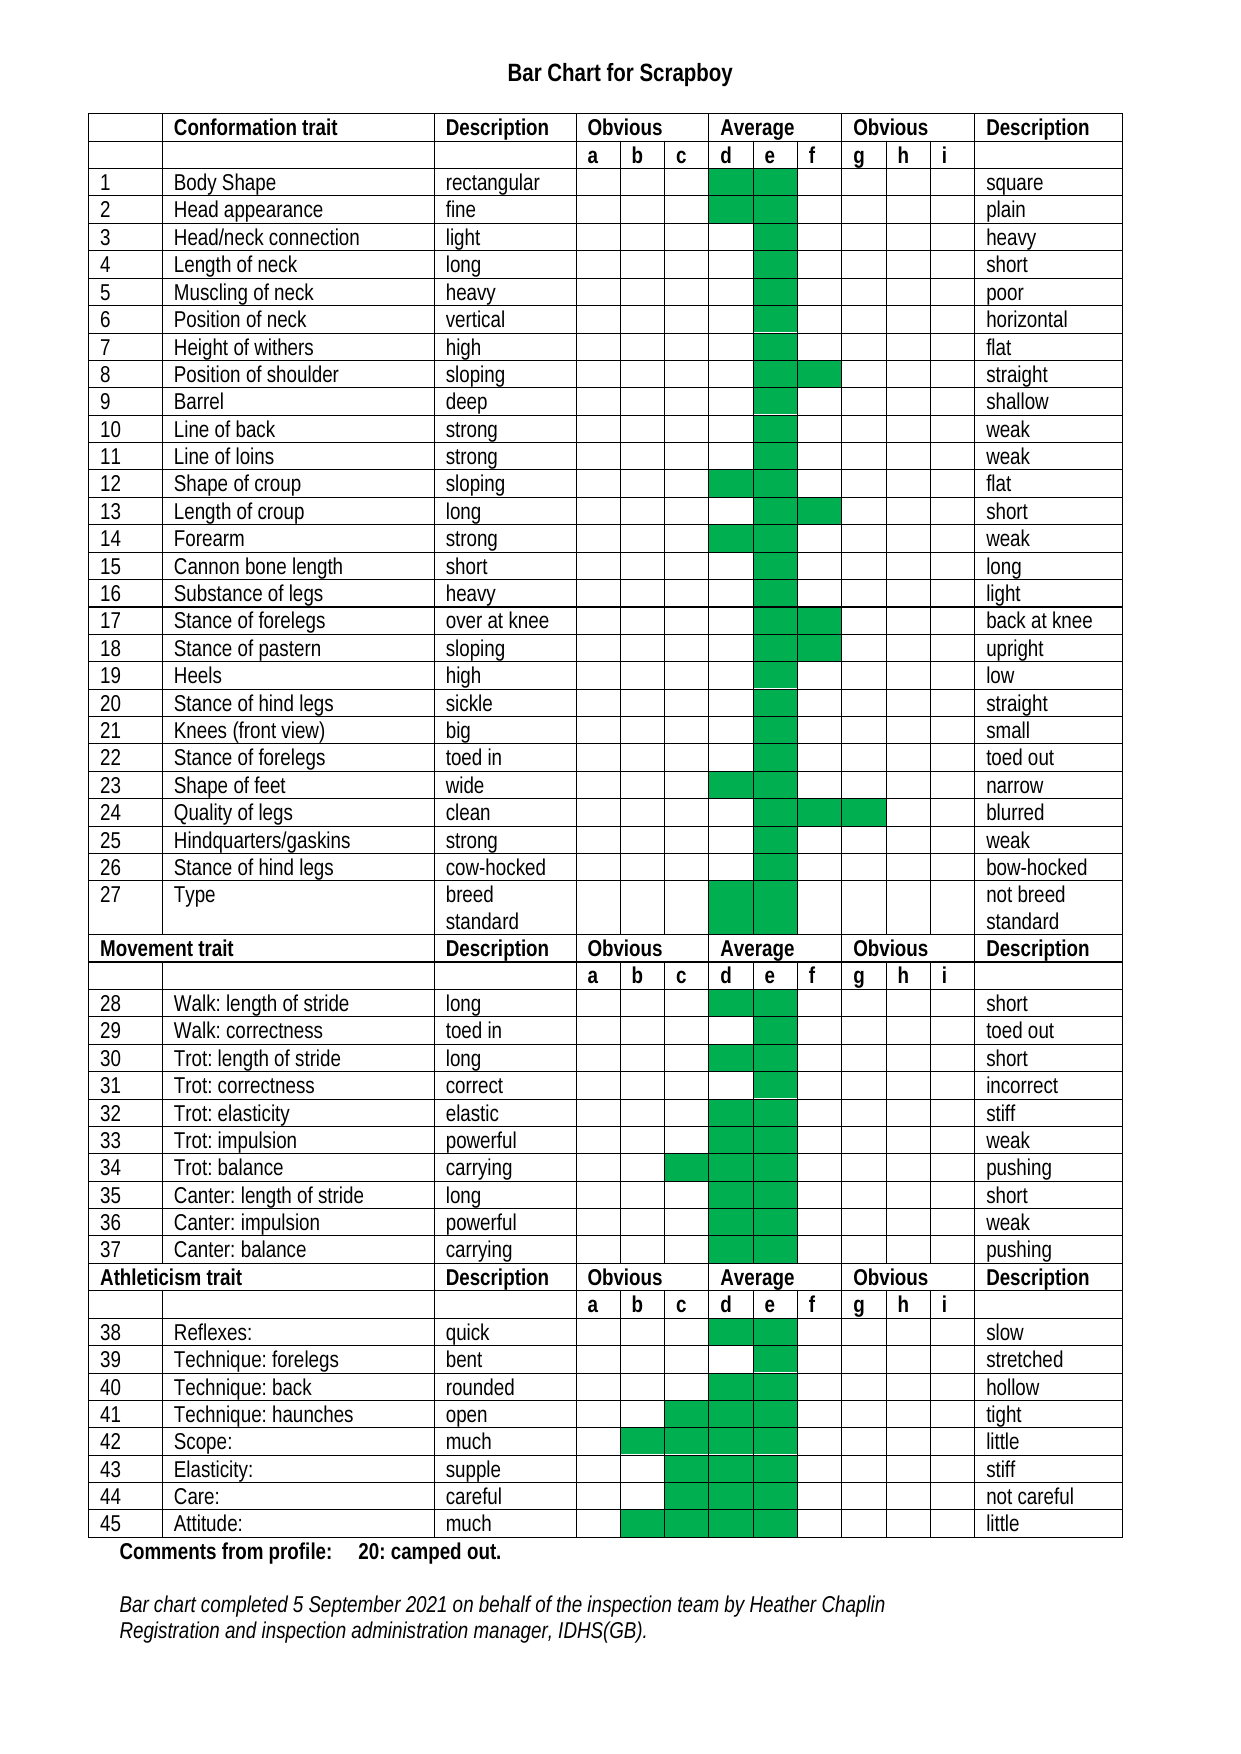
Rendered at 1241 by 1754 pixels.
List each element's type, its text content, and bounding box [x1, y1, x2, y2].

table_cell [798, 881, 841, 934]
table_cell [931, 772, 974, 798]
table_cell [798, 1319, 841, 1345]
table_cell [887, 361, 930, 387]
table_cell [842, 690, 886, 716]
table_cell [931, 744, 974, 771]
table_cell [89, 1291, 162, 1318]
table_cell [887, 1483, 930, 1509]
table_cell [887, 470, 930, 497]
table_cell [665, 690, 708, 716]
table_cell [842, 854, 886, 880]
table_cell [621, 1319, 664, 1345]
table_cell [665, 635, 708, 661]
table_cell [577, 279, 620, 305]
table_cell [621, 169, 664, 195]
table_cell [665, 881, 708, 934]
table_cell 1 [89, 169, 162, 195]
table_cell straight [975, 690, 1122, 716]
table_cell [754, 881, 797, 934]
table_cell [665, 1072, 708, 1098]
table_cell Quality of legs [163, 799, 434, 826]
table_cell [621, 717, 664, 743]
table_cell [931, 1072, 974, 1098]
table_cell [842, 361, 886, 387]
table_cell [577, 251, 620, 278]
table_cell [621, 525, 664, 552]
table_cell [577, 854, 620, 880]
table_cell [621, 1236, 664, 1263]
table_cell [709, 388, 753, 414]
table_cell [754, 1127, 797, 1153]
table_cell carrying [435, 1236, 576, 1263]
table_cell breed standard [435, 881, 576, 934]
table_cell [709, 827, 753, 853]
table_cell Trot: balance [163, 1154, 434, 1181]
table_cell toed out [975, 744, 1122, 771]
table_cell [887, 1236, 930, 1263]
table_cell [842, 1319, 886, 1345]
table_cell Heels [163, 662, 434, 688]
table_cell long [435, 1182, 576, 1208]
table_cell [798, 1017, 841, 1044]
table_cell [577, 443, 620, 469]
table_cell [798, 361, 841, 387]
table_cell [842, 1483, 886, 1509]
table_cell stiff [975, 1100, 1122, 1126]
table_cell [887, 169, 930, 195]
table_cell 41 [89, 1401, 162, 1427]
table_cell [577, 334, 620, 360]
table_cell [798, 827, 841, 853]
table_cell [754, 279, 797, 305]
table_cell weak [975, 827, 1122, 853]
table_cell [798, 443, 841, 469]
table_cell [798, 224, 841, 250]
table_cell [754, 1182, 797, 1208]
table_cell [621, 1428, 664, 1454]
table_cell [798, 416, 841, 442]
table_cell [621, 1401, 664, 1427]
table_cell Cannon bone length [163, 553, 434, 579]
table_cell [887, 1100, 930, 1126]
table_cell [798, 388, 841, 414]
table_cell 35 [89, 1182, 162, 1208]
table_cell [887, 1510, 930, 1537]
table_cell [709, 525, 753, 552]
table_cell high [435, 334, 576, 360]
table_cell little [975, 1510, 1122, 1537]
table_cell [621, 196, 664, 223]
table_cell [577, 388, 620, 414]
table_cell [665, 169, 708, 195]
table_cell [754, 635, 797, 661]
table_cell much [435, 1428, 576, 1454]
table_cell [931, 361, 974, 387]
table_cell Knees (front view) [163, 717, 434, 743]
table_cell [665, 1428, 708, 1454]
table_cell [709, 224, 753, 250]
table_cell [798, 1401, 841, 1427]
table_cell [709, 854, 753, 880]
table_cell [754, 1374, 797, 1400]
table_cell supple [435, 1456, 576, 1482]
table_cell [887, 772, 930, 798]
table_cell [887, 1182, 930, 1208]
table_cell [665, 498, 708, 524]
table_cell [798, 580, 841, 606]
table_cell [621, 827, 664, 853]
table_cell Athleticism trait [89, 1264, 434, 1290]
table_cell [621, 1456, 664, 1482]
table_cell short [975, 990, 1122, 1016]
table_cell [577, 881, 620, 934]
table_cell [665, 443, 708, 469]
table_cell [754, 1510, 797, 1537]
table_cell [709, 608, 753, 634]
table_cell [709, 553, 753, 579]
table_cell [621, 1045, 664, 1071]
table_cell [798, 169, 841, 195]
table_cell Trot: length of stride [163, 1045, 434, 1071]
table_header Description [435, 114, 576, 141]
table_cell [709, 1401, 753, 1427]
table_cell [931, 498, 974, 524]
table_cell [621, 608, 664, 634]
table_cell weak [975, 1209, 1122, 1235]
table_cell [842, 224, 886, 250]
table_cell long [435, 990, 576, 1016]
table_cell [709, 881, 753, 934]
table_cell [621, 1483, 664, 1509]
table_cell [754, 1209, 797, 1235]
table_cell [887, 799, 930, 826]
table_cell [798, 1182, 841, 1208]
table_cell [798, 1127, 841, 1153]
table_cell g [842, 1291, 886, 1318]
table_cell [621, 1374, 664, 1400]
table_cell 28 [89, 990, 162, 1016]
table_cell [931, 1236, 974, 1263]
table_cell [709, 334, 753, 360]
table_cell [798, 470, 841, 497]
table_cell [887, 279, 930, 305]
table_cell [665, 772, 708, 798]
table_cell [709, 1127, 753, 1153]
table_cell [798, 744, 841, 771]
table_cell [665, 1127, 708, 1153]
table_cell [887, 334, 930, 360]
table_cell Average [709, 935, 841, 961]
table_cell [931, 196, 974, 223]
table_cell [621, 416, 664, 442]
text Comments from profile: 20: camped out. [119, 1538, 1196, 1564]
table_cell 27 [89, 881, 162, 934]
table_cell [754, 662, 797, 688]
table_cell [887, 553, 930, 579]
table_cell [887, 580, 930, 606]
table_cell stretched [975, 1346, 1122, 1372]
table_cell [621, 279, 664, 305]
table_cell Trot: elasticity [163, 1100, 434, 1126]
table_cell [931, 580, 974, 606]
table_cell [577, 1100, 620, 1126]
table_cell [887, 1017, 930, 1044]
table_cell Muscling of neck [163, 279, 434, 305]
table_cell [577, 224, 620, 250]
table_cell [931, 553, 974, 579]
table_cell [621, 553, 664, 579]
table_cell powerful [435, 1209, 576, 1235]
table_cell [709, 498, 753, 524]
table_cell strong [435, 827, 576, 853]
table_cell [709, 1209, 753, 1235]
table_cell [842, 1456, 886, 1482]
table_cell 17 [89, 608, 162, 634]
table_cell 12 [89, 470, 162, 497]
table_cell [931, 224, 974, 250]
table_cell Shape of feet [163, 772, 434, 798]
table_cell [931, 388, 974, 414]
table_cell [709, 1100, 753, 1126]
table_cell [665, 827, 708, 853]
table_cell [665, 306, 708, 332]
table_cell Type [163, 881, 434, 934]
table_cell [621, 498, 664, 524]
table_cell [665, 1374, 708, 1400]
table_cell [931, 306, 974, 332]
table_cell 42 [89, 1428, 162, 1454]
table_cell a [577, 142, 620, 168]
table_cell [577, 1182, 620, 1208]
table_cell [665, 799, 708, 826]
table_cell [621, 306, 664, 332]
table_cell [887, 1045, 930, 1071]
table_cell [754, 1154, 797, 1181]
table_cell 11 [89, 443, 162, 469]
table_cell [665, 416, 708, 442]
table_cell [842, 1374, 886, 1400]
table_cell [709, 279, 753, 305]
table_cell [975, 1291, 1122, 1318]
table_cell 23 [89, 772, 162, 798]
table_cell [931, 443, 974, 469]
table_cell [842, 744, 886, 771]
table_cell 44 [89, 1483, 162, 1509]
table_cell Head appearance [163, 196, 434, 223]
table_cell [665, 251, 708, 278]
table_cell 16 [89, 580, 162, 606]
table_cell [577, 553, 620, 579]
table_cell Length of croup [163, 498, 434, 524]
table_cell [798, 717, 841, 743]
table_cell [754, 334, 797, 360]
table_cell [887, 635, 930, 661]
table_cell [887, 608, 930, 634]
table_cell [665, 334, 708, 360]
table_cell d [709, 1291, 753, 1318]
table_cell [577, 635, 620, 661]
table_cell elastic [435, 1100, 576, 1126]
table_cell [931, 525, 974, 552]
table_cell [435, 963, 576, 989]
table_cell [577, 772, 620, 798]
table_cell [665, 1346, 708, 1372]
table_cell short [435, 553, 576, 579]
table_cell b [621, 963, 664, 989]
table_cell square [975, 169, 1122, 195]
table_cell Obvious [842, 935, 974, 961]
table_cell 40 [89, 1374, 162, 1400]
table_cell [887, 854, 930, 880]
table_cell [709, 251, 753, 278]
table_cell 14 [89, 525, 162, 552]
table_cell Reflexes: [163, 1319, 434, 1345]
table_cell [754, 251, 797, 278]
table_cell [709, 1428, 753, 1454]
table_cell [709, 717, 753, 743]
table_cell [842, 1209, 886, 1235]
table_cell much [435, 1510, 576, 1537]
table_header Obvious [842, 114, 974, 141]
table_header Description [975, 114, 1122, 141]
table_cell [709, 1346, 753, 1372]
table_cell [931, 1017, 974, 1044]
table_cell h [887, 963, 930, 989]
table_cell [931, 1374, 974, 1400]
table_cell Care: [163, 1483, 434, 1509]
table_cell [842, 635, 886, 661]
table_cell [577, 1127, 620, 1153]
table_cell [887, 662, 930, 688]
table_cell [621, 990, 664, 1016]
table_cell [754, 1346, 797, 1372]
table_cell [709, 1017, 753, 1044]
table_cell [577, 1510, 620, 1537]
table_cell Technique: haunches [163, 1401, 434, 1427]
table_cell [709, 799, 753, 826]
table_cell [577, 1483, 620, 1509]
table_cell [842, 553, 886, 579]
table_cell 9 [89, 388, 162, 414]
table_cell [842, 388, 886, 414]
table_cell Stance of hind legs [163, 690, 434, 716]
table_cell c [665, 1291, 708, 1318]
table_cell Trot: impulsion [163, 1127, 434, 1153]
table_cell [621, 361, 664, 387]
table_cell [709, 1236, 753, 1263]
table_cell [798, 854, 841, 880]
table_cell 24 [89, 799, 162, 826]
table_cell b [621, 1291, 664, 1318]
table_cell [577, 1346, 620, 1372]
table_cell [798, 990, 841, 1016]
table_cell Height of withers [163, 334, 434, 360]
table_cell Canter: balance [163, 1236, 434, 1263]
table_cell quick [435, 1319, 576, 1345]
table_cell [931, 1456, 974, 1482]
table_cell low [975, 662, 1122, 688]
table_cell open [435, 1401, 576, 1427]
table_cell stiff [975, 1456, 1122, 1482]
table_cell poor [975, 279, 1122, 305]
table_cell [621, 881, 664, 934]
table_cell [709, 416, 753, 442]
table_header [89, 114, 162, 141]
table_cell [798, 1456, 841, 1482]
table_cell heavy [975, 224, 1122, 250]
table_cell clean [435, 799, 576, 826]
table_cell [842, 662, 886, 688]
table_cell Substance of legs [163, 580, 434, 606]
table_cell [665, 744, 708, 771]
table_cell [887, 196, 930, 223]
table_cell Attitude: [163, 1510, 434, 1537]
table_cell rectangular [435, 169, 576, 195]
table_cell powerful [435, 1127, 576, 1153]
table_cell Movement trait [89, 935, 434, 961]
table_cell [665, 1401, 708, 1427]
table_cell [577, 1154, 620, 1181]
table_cell [887, 990, 930, 1016]
table_cell Hindquarters/gaskins [163, 827, 434, 853]
table_cell [842, 1127, 886, 1153]
table_cell [665, 388, 708, 414]
table_cell bow-hocked [975, 854, 1122, 880]
table_cell 8 [89, 361, 162, 387]
table_cell [842, 1182, 886, 1208]
table_cell [577, 1456, 620, 1482]
table_cell [665, 279, 708, 305]
table_cell 29 [89, 1017, 162, 1044]
table_cell g [842, 142, 886, 168]
table_cell [709, 990, 753, 1016]
table_cell [887, 1401, 930, 1427]
table_cell [621, 1209, 664, 1235]
table_cell [577, 470, 620, 497]
table_cell [754, 525, 797, 552]
table_cell [842, 1045, 886, 1071]
table_cell [754, 361, 797, 387]
table_cell short [975, 251, 1122, 278]
table_cell correct [435, 1072, 576, 1098]
table_cell 45 [89, 1510, 162, 1537]
table_cell [887, 1209, 930, 1235]
table_cell [842, 580, 886, 606]
table_cell incorrect [975, 1072, 1122, 1098]
table_cell light [435, 224, 576, 250]
table_cell 37 [89, 1236, 162, 1263]
table_cell [754, 744, 797, 771]
table_cell [931, 608, 974, 634]
table_cell [621, 1017, 664, 1044]
table_cell [163, 1291, 434, 1318]
table_cell [931, 416, 974, 442]
table_cell f [798, 142, 841, 168]
table_cell high [435, 662, 576, 688]
table_cell [798, 525, 841, 552]
table_cell [931, 827, 974, 853]
table_cell [842, 196, 886, 223]
table_cell [754, 1428, 797, 1454]
table_cell [621, 580, 664, 606]
table_cell [577, 416, 620, 442]
table_cell [754, 553, 797, 579]
table_cell [665, 1209, 708, 1235]
table_cell [887, 1456, 930, 1482]
table_cell [577, 1401, 620, 1427]
table_cell [577, 1374, 620, 1400]
table_cell [754, 196, 797, 223]
table_cell pushing [975, 1236, 1122, 1263]
table_cell [798, 1045, 841, 1071]
table_cell weak [975, 443, 1122, 469]
table_cell [754, 799, 797, 826]
table_cell [798, 279, 841, 305]
table_cell Line of back [163, 416, 434, 442]
table_cell [842, 498, 886, 524]
table_cell [887, 306, 930, 332]
table_cell [931, 990, 974, 1016]
table_cell [931, 1209, 974, 1235]
table_cell c [665, 142, 708, 168]
table_cell Position of shoulder [163, 361, 434, 387]
table_cell [665, 553, 708, 579]
table_cell slow [975, 1319, 1122, 1345]
table_cell [842, 1401, 886, 1427]
table_cell [621, 799, 664, 826]
table_cell 36 [89, 1209, 162, 1235]
table_cell a [577, 1291, 620, 1318]
table_cell [709, 1510, 753, 1537]
table_cell flat [975, 470, 1122, 497]
table_cell Description [435, 1264, 576, 1290]
table_cell [709, 1374, 753, 1400]
table_cell [931, 1510, 974, 1537]
table_cell 18 [89, 635, 162, 661]
table_cell blurred [975, 799, 1122, 826]
table_cell [798, 608, 841, 634]
table_cell e [754, 142, 797, 168]
table_cell long [435, 1045, 576, 1071]
table_cell straight [975, 361, 1122, 387]
table_cell tight [975, 1401, 1122, 1427]
table_cell [887, 1319, 930, 1345]
table_cell [842, 772, 886, 798]
table_cell short [975, 498, 1122, 524]
table_cell 13 [89, 498, 162, 524]
table_cell [621, 744, 664, 771]
table_cell Description [975, 935, 1122, 961]
table_cell 43 [89, 1456, 162, 1482]
table_cell [665, 1045, 708, 1071]
table_cell [665, 1236, 708, 1263]
table_cell plain [975, 196, 1122, 223]
table_cell [621, 443, 664, 469]
table_cell Canter: impulsion [163, 1209, 434, 1235]
table_cell not breed standard [975, 881, 1122, 934]
table_cell Forearm [163, 525, 434, 552]
table_cell [621, 1510, 664, 1537]
table_cell [577, 827, 620, 853]
table_cell [798, 1072, 841, 1098]
table_cell [931, 854, 974, 880]
table_cell 38 [89, 1319, 162, 1345]
table_cell wide [435, 772, 576, 798]
table_cell [754, 498, 797, 524]
table_cell [709, 662, 753, 688]
table_cell [709, 196, 753, 223]
table_cell [709, 580, 753, 606]
table_cell Obvious [842, 1264, 974, 1290]
table_cell [665, 1456, 708, 1482]
table_cell Line of loins [163, 443, 434, 469]
table_cell [887, 744, 930, 771]
table_cell 5 [89, 279, 162, 305]
table_cell [931, 1483, 974, 1509]
table_cell long [435, 498, 576, 524]
table_cell [798, 553, 841, 579]
table_cell [754, 990, 797, 1016]
table_cell [887, 1154, 930, 1181]
table_cell [842, 1154, 886, 1181]
table_cell e [754, 963, 797, 989]
table_cell 31 [89, 1072, 162, 1098]
table_cell [577, 1209, 620, 1235]
table_cell heavy [435, 580, 576, 606]
table_cell pushing [975, 1154, 1122, 1181]
table_cell long [975, 553, 1122, 579]
table_cell [709, 690, 753, 716]
table_cell [887, 1346, 930, 1372]
table_cell [621, 470, 664, 497]
table_cell [798, 334, 841, 360]
table_cell short [975, 1182, 1122, 1208]
table_cell [709, 169, 753, 195]
table_cell Stance of pastern [163, 635, 434, 661]
table_cell i [931, 963, 974, 989]
table_cell Shape of croup [163, 470, 434, 497]
table_cell [931, 470, 974, 497]
table_cell [754, 388, 797, 414]
table_cell [435, 142, 576, 168]
table_header Obvious [577, 114, 708, 141]
table_cell [621, 1182, 664, 1208]
table_cell [709, 1045, 753, 1071]
table_cell [709, 1154, 753, 1181]
table_cell [842, 443, 886, 469]
table_cell [754, 443, 797, 469]
table_cell heavy [435, 279, 576, 305]
table_cell i [931, 1291, 974, 1318]
table_cell 32 [89, 1100, 162, 1126]
table_cell [975, 963, 1122, 989]
table_cell [887, 690, 930, 716]
table_cell [887, 881, 930, 934]
table_cell [621, 854, 664, 880]
table_cell [887, 224, 930, 250]
table_cell Obvious [577, 1264, 708, 1290]
table_cell [577, 1236, 620, 1263]
table_cell [931, 1127, 974, 1153]
table_cell [842, 1017, 886, 1044]
table_cell 7 [89, 334, 162, 360]
table_cell 19 [89, 662, 162, 688]
table_cell Description [975, 1264, 1122, 1290]
table_cell back at knee [975, 608, 1122, 634]
table_cell shallow [975, 388, 1122, 414]
table_cell [754, 690, 797, 716]
table_cell [665, 580, 708, 606]
table_cell [887, 251, 930, 278]
table_cell [842, 169, 886, 195]
table_cell [621, 1100, 664, 1126]
table_cell [931, 662, 974, 688]
table_cell [887, 1127, 930, 1153]
table_cell [665, 1017, 708, 1044]
table_cell [798, 251, 841, 278]
table_cell [577, 717, 620, 743]
table_cell [798, 1510, 841, 1537]
table_cell [665, 662, 708, 688]
table_cell strong [435, 416, 576, 442]
table_cell [621, 690, 664, 716]
table_cell Description [435, 935, 576, 961]
table_cell Canter: length of stride [163, 1182, 434, 1208]
table_cell g [842, 963, 886, 989]
table_cell h [887, 1291, 930, 1318]
table_cell [665, 361, 708, 387]
table_cell [798, 1209, 841, 1235]
table_cell 10 [89, 416, 162, 442]
table_cell [798, 1236, 841, 1263]
table_cell big [435, 717, 576, 743]
table_cell Walk: length of stride [163, 990, 434, 1016]
table_cell 2 [89, 196, 162, 223]
table_cell [621, 1154, 664, 1181]
table_cell [665, 1154, 708, 1181]
table_cell [798, 1374, 841, 1400]
table_cell sloping [435, 470, 576, 497]
table_cell [665, 1100, 708, 1126]
table_cell [798, 799, 841, 826]
table_cell [577, 1017, 620, 1044]
table_cell [931, 1401, 974, 1427]
table_cell [621, 635, 664, 661]
table_cell [798, 1100, 841, 1126]
table_cell e [754, 1291, 797, 1318]
table_cell sickle [435, 690, 576, 716]
table_cell toed out [975, 1017, 1122, 1044]
table_cell [931, 279, 974, 305]
table_header Average [709, 114, 841, 141]
table_cell [887, 498, 930, 524]
table_cell [798, 1483, 841, 1509]
table_cell [665, 1483, 708, 1509]
table_cell weak [975, 525, 1122, 552]
table_cell Technique: back [163, 1374, 434, 1400]
table_cell [754, 1072, 797, 1098]
table_cell [163, 963, 434, 989]
table_cell [842, 525, 886, 552]
table_cell [665, 525, 708, 552]
table_cell [665, 224, 708, 250]
table_cell [931, 1346, 974, 1372]
table_cell weak [975, 416, 1122, 442]
table_cell 6 [89, 306, 162, 332]
table_cell [842, 470, 886, 497]
table_cell [89, 142, 162, 168]
table_cell [754, 1456, 797, 1482]
table_cell 22 [89, 744, 162, 771]
table_cell [577, 744, 620, 771]
table_cell [577, 1045, 620, 1071]
table_cell 26 [89, 854, 162, 880]
table_cell [798, 635, 841, 661]
table_cell toed in [435, 744, 576, 771]
table_cell careful [435, 1483, 576, 1509]
table_cell [931, 799, 974, 826]
table_cell [798, 196, 841, 223]
table_cell Stance of hind legs [163, 854, 434, 880]
table_cell [621, 251, 664, 278]
table_cell [842, 608, 886, 634]
table_cell Technique: forelegs [163, 1346, 434, 1372]
table_cell [754, 608, 797, 634]
table_cell light [975, 580, 1122, 606]
table_cell [887, 1428, 930, 1454]
table_cell [621, 1072, 664, 1098]
table_cell [842, 717, 886, 743]
table_cell Scope: [163, 1428, 434, 1454]
table_cell [709, 1483, 753, 1509]
table_cell h [887, 142, 930, 168]
table_cell [931, 635, 974, 661]
table_cell [798, 1346, 841, 1372]
table_cell [621, 224, 664, 250]
table_cell [577, 361, 620, 387]
table_cell [709, 443, 753, 469]
table_cell toed in [435, 1017, 576, 1044]
table_cell cow-hocked [435, 854, 576, 880]
table_cell [798, 690, 841, 716]
table_cell [577, 196, 620, 223]
table_cell [842, 1072, 886, 1098]
table_cell [621, 388, 664, 414]
table_cell [709, 635, 753, 661]
table_cell [665, 470, 708, 497]
table_cell [931, 1045, 974, 1071]
table_cell [887, 388, 930, 414]
table_cell over at knee [435, 608, 576, 634]
table_cell [577, 662, 620, 688]
text Bar Chart for Scrapboy [44, 58, 1196, 87]
table_cell [665, 717, 708, 743]
table_cell narrow [975, 772, 1122, 798]
table_cell [577, 1428, 620, 1454]
table_cell [931, 717, 974, 743]
table_cell f [798, 963, 841, 989]
table_cell 25 [89, 827, 162, 853]
table_cell [754, 827, 797, 853]
table_cell [842, 279, 886, 305]
table_cell [754, 1483, 797, 1509]
table_header Conformation trait [163, 114, 434, 141]
table_cell [754, 1236, 797, 1263]
table_cell [798, 306, 841, 332]
table_cell 20 [89, 690, 162, 716]
table_cell small [975, 717, 1122, 743]
table_cell [577, 1319, 620, 1345]
table_cell [754, 772, 797, 798]
table_cell [887, 443, 930, 469]
table_cell [842, 251, 886, 278]
table_cell [798, 662, 841, 688]
table_cell [754, 470, 797, 497]
table_cell [665, 1510, 708, 1537]
table_cell d [709, 142, 753, 168]
table_cell short [975, 1045, 1122, 1071]
table_cell [577, 306, 620, 332]
table_cell [577, 608, 620, 634]
table_cell Stance of forelegs [163, 744, 434, 771]
table_cell [665, 196, 708, 223]
table_cell [621, 334, 664, 360]
table_cell [577, 498, 620, 524]
table_cell 33 [89, 1127, 162, 1153]
table_cell [887, 1072, 930, 1098]
table_cell bent [435, 1346, 576, 1372]
table_cell [931, 881, 974, 934]
table_cell Average [709, 1264, 841, 1290]
table_cell Elasticity: [163, 1456, 434, 1482]
table_cell not careful [975, 1483, 1122, 1509]
table_cell [887, 827, 930, 853]
table_cell [931, 1319, 974, 1345]
table_cell [577, 690, 620, 716]
table_cell [621, 1346, 664, 1372]
table_cell [931, 1428, 974, 1454]
table_cell 39 [89, 1346, 162, 1372]
table_cell b [621, 142, 664, 168]
table_cell [754, 306, 797, 332]
table_cell [577, 525, 620, 552]
table_cell [754, 1401, 797, 1427]
table_cell [435, 1291, 576, 1318]
table_cell [842, 1346, 886, 1372]
table_cell 21 [89, 717, 162, 743]
table_cell [931, 690, 974, 716]
table_cell 15 [89, 553, 162, 579]
table_cell [709, 306, 753, 332]
table_cell [665, 990, 708, 1016]
table_cell Length of neck [163, 251, 434, 278]
table_cell [163, 142, 434, 168]
text Bar chart completed 5 September 2021 on behalf of the inspection team by Heather Chaplin [119, 1591, 1196, 1617]
table_cell [665, 608, 708, 634]
table_cell [842, 334, 886, 360]
table_cell [754, 224, 797, 250]
table_cell [577, 580, 620, 606]
table_cell rounded [435, 1374, 576, 1400]
table_cell [577, 169, 620, 195]
table_cell 3 [89, 224, 162, 250]
table_cell Obvious [577, 935, 708, 961]
table_cell [665, 1319, 708, 1345]
table_cell [798, 1428, 841, 1454]
table_cell Walk: correctness [163, 1017, 434, 1044]
table_cell [842, 799, 886, 826]
table_cell upright [975, 635, 1122, 661]
table_cell [621, 662, 664, 688]
table_cell [931, 1154, 974, 1181]
table_cell [665, 1182, 708, 1208]
table_cell [709, 470, 753, 497]
table_cell [931, 334, 974, 360]
table_cell sloping [435, 361, 576, 387]
table_cell [842, 306, 886, 332]
table_cell weak [975, 1127, 1122, 1153]
table_cell [709, 1456, 753, 1482]
table_cell [621, 1127, 664, 1153]
table_cell [754, 1100, 797, 1126]
table_cell [931, 1100, 974, 1126]
table_cell [931, 251, 974, 278]
table_cell [754, 1319, 797, 1345]
table_cell flat [975, 334, 1122, 360]
table_cell [842, 1236, 886, 1263]
table_cell [798, 498, 841, 524]
table_cell [754, 580, 797, 606]
table_cell [709, 744, 753, 771]
table_cell [754, 1045, 797, 1071]
table_cell fine [435, 196, 576, 223]
table_cell strong [435, 443, 576, 469]
table_cell little [975, 1428, 1122, 1454]
table_cell long [435, 251, 576, 278]
table_cell [709, 772, 753, 798]
table_cell [887, 1374, 930, 1400]
table_cell 30 [89, 1045, 162, 1071]
table_cell [621, 772, 664, 798]
table_cell [754, 416, 797, 442]
table_cell [887, 717, 930, 743]
table_cell Body Shape [163, 169, 434, 195]
table_cell 4 [89, 251, 162, 278]
table_cell Position of neck [163, 306, 434, 332]
table_cell [842, 1510, 886, 1537]
table_cell Head/neck connection [163, 224, 434, 250]
table_cell [842, 1100, 886, 1126]
table_cell [887, 416, 930, 442]
table_cell [754, 169, 797, 195]
table_cell [798, 772, 841, 798]
table_cell [842, 1428, 886, 1454]
table_cell [842, 416, 886, 442]
text Registration and inspection administration manager, IDHS(GB). [119, 1617, 1196, 1643]
table_cell Barrel [163, 388, 434, 414]
table_cell [709, 1182, 753, 1208]
table_cell c [665, 963, 708, 989]
table_cell [887, 525, 930, 552]
table_cell a [577, 963, 620, 989]
table_cell [754, 717, 797, 743]
table_cell Stance of forelegs [163, 608, 434, 634]
table_cell strong [435, 525, 576, 552]
table_cell hollow [975, 1374, 1122, 1400]
table_cell vertical [435, 306, 576, 332]
table_cell [89, 963, 162, 989]
table_cell [842, 990, 886, 1016]
table_cell carrying [435, 1154, 576, 1181]
table_cell [975, 142, 1122, 168]
table_cell [842, 881, 886, 934]
table_cell Trot: correctness [163, 1072, 434, 1098]
table_cell [931, 169, 974, 195]
table_cell [754, 854, 797, 880]
table_cell [709, 361, 753, 387]
table_cell deep [435, 388, 576, 414]
table_cell [577, 990, 620, 1016]
table_cell [577, 1072, 620, 1098]
table_cell [709, 1072, 753, 1098]
table_cell [665, 854, 708, 880]
table_cell 34 [89, 1154, 162, 1181]
table_cell [842, 827, 886, 853]
table_cell d [709, 963, 753, 989]
table_cell horizontal [975, 306, 1122, 332]
table_cell [798, 1154, 841, 1181]
table_cell [577, 799, 620, 826]
table_cell i [931, 142, 974, 168]
table_cell f [798, 1291, 841, 1318]
table_cell [709, 1319, 753, 1345]
table_cell [931, 1182, 974, 1208]
table_cell sloping [435, 635, 576, 661]
table_cell [754, 1017, 797, 1044]
